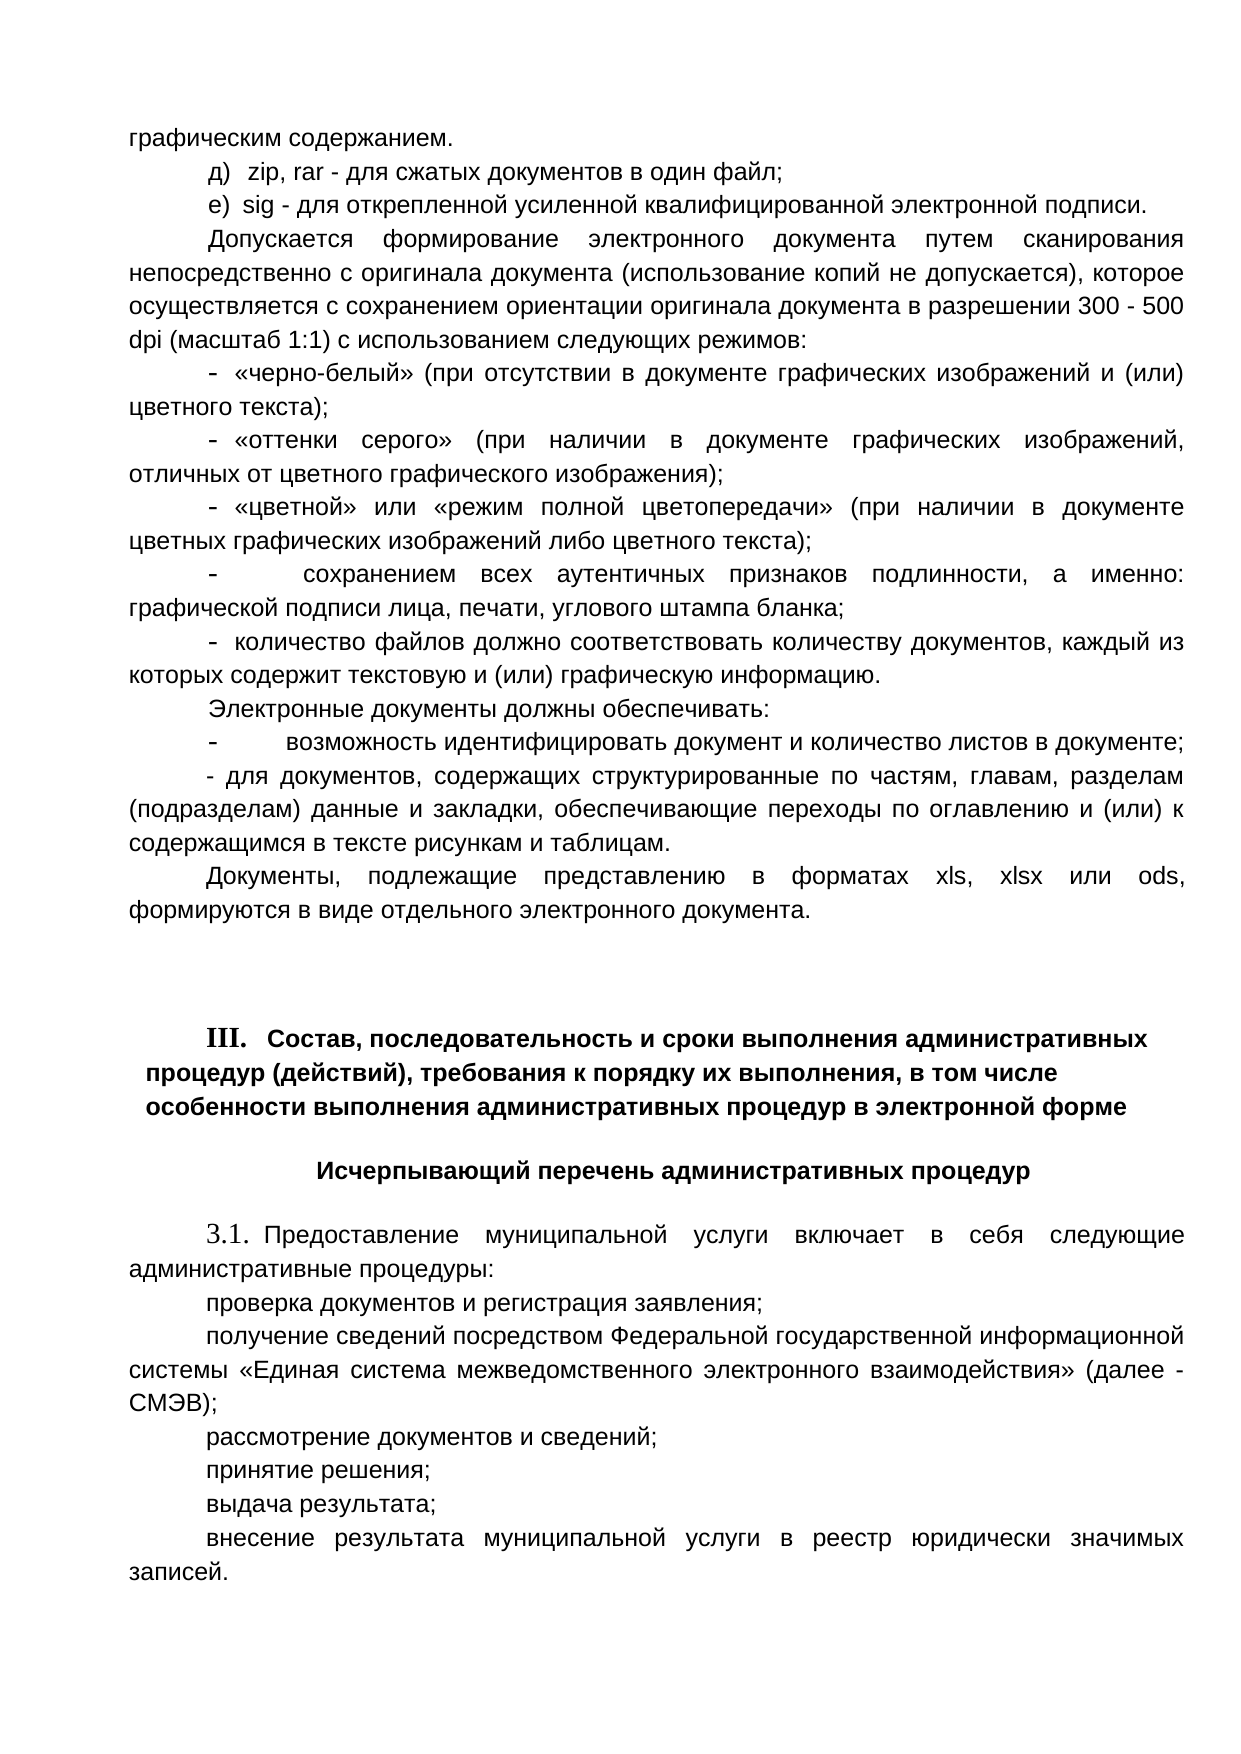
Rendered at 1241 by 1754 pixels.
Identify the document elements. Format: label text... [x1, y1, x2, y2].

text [129, 120, 1185, 153]
text внесение результата муниципальной услуги в реестр юридически значимых записей. [129, 1519, 1185, 1587]
text Документы, подлежащие представлению в форматах xls, xlsx или ods, формируются в виде отдельного электронного документа. [129, 858, 1185, 925]
text Исчерпывающий перечень административных процедур [316, 1156, 1185, 1186]
text - для документов, содержащих структурированные по частям, главам, разделам (подразделам) данные и закладки, обеспечивающие переходы по оглавлению и (или) к содержащимся в тексте рисункам и таблицам. [129, 757, 1185, 858]
text Допускается формирование электронного документа путем сканирования непосредственно с оригинала документа (использование копий не допускается), которое осуществляется с сохранением ориентации оригинала документа в разрешении 300 - 500 dpi (масштаб 1:1) с использованием следующих режимов: [129, 221, 1185, 355]
text рассмотрение документов и сведений; [129, 1418, 1185, 1452]
list «оттенки серого» (при наличии в документе графических изображений, отличных от цветного графического изображения); [129, 422, 1185, 489]
text получение сведений посредством Федеральной государственной информационной системы «Единая система межведомственного электронного взаимодействия» (далее - СМЭВ); [129, 1318, 1185, 1418]
list количество файлов должно соответствовать количеству документов, каждый из которых содержит текстовую и (или) графическую информацию. [129, 623, 1185, 690]
text проверка документов и регистрация заявления; [129, 1284, 1185, 1318]
list Состав, последовательность и сроки выполнения административных процедур (действий), требования к порядку их выполнения, в том числе особенности выполнения административных процедур в электронной форме [145, 1021, 1185, 1122]
text е) sig - для открепленной усиленной квалифицированной электронной подписи. [129, 187, 1185, 221]
list Предоставление муниципальной услуги включает в себя следующие административные процедуры: [129, 1217, 1185, 1284]
list сохранением всех аутентичных признаков подлинности, а именно: графической подписи лица, печати, углового штампа бланка; [129, 556, 1185, 623]
list возможность идентифицировать документ и количество листов в документе; [129, 724, 1185, 757]
text принятие решения; [129, 1452, 1185, 1486]
text Электронные документы должны обеспечивать: [129, 690, 1185, 724]
list «черно-белый» (при отсутствии в документе графических изображений и (или) цветного текста); [129, 355, 1185, 422]
list «цветной» или «режим полной цветопередачи» (при наличии в документе цветных графических изображений либо цветного текста); [129, 489, 1185, 556]
text д) zip, rar - для сжатых документов в один файл; [129, 153, 1185, 187]
text выдача результата; [129, 1486, 1185, 1519]
